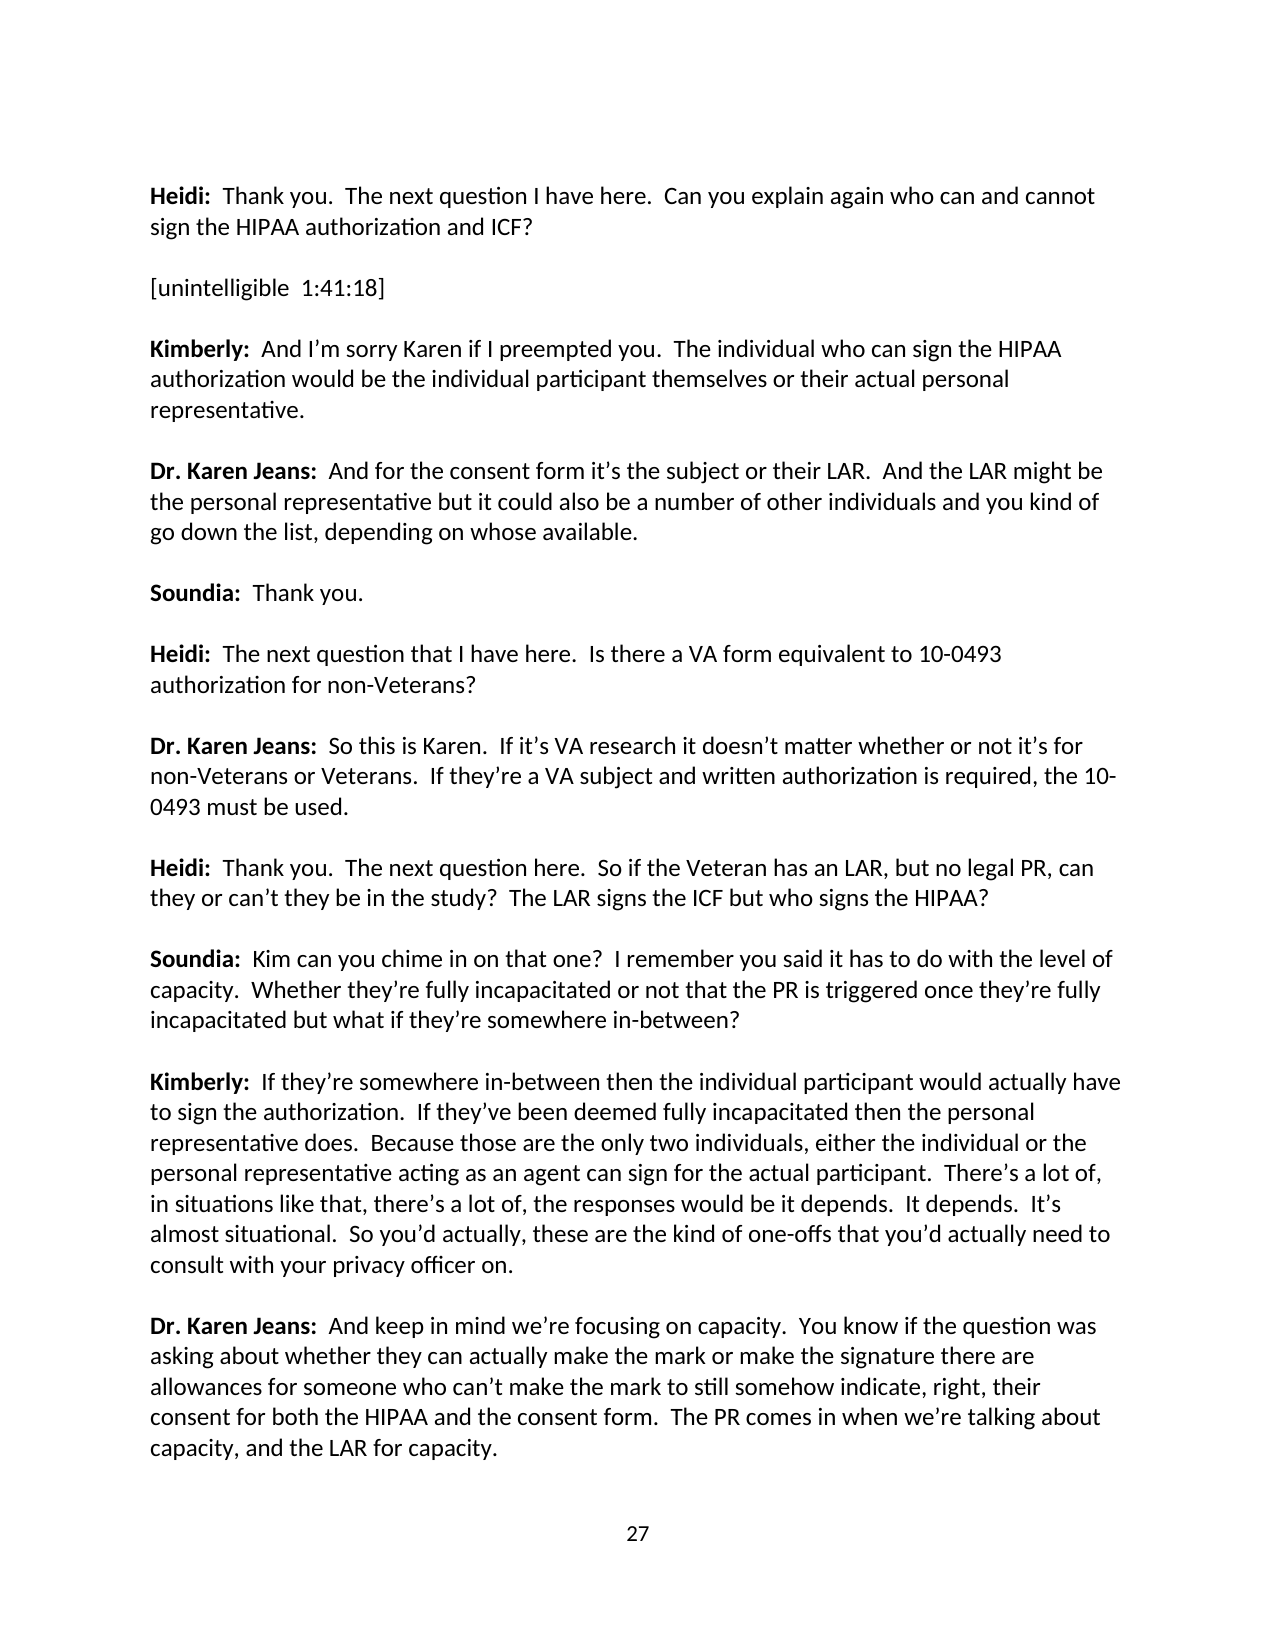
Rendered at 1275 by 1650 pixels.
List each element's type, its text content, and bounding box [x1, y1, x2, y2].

text Kimberly: If they’re somewhere in-between then the individual participant would actually have to sign the authorization. If they’ve been deemed fully incapacitated then the personal representative does. Because those are the only two individuals, either the individual or the personal representative acting as an agent can sign for the actual participant. There’s a lot of, in situations like that, there’s a lot of, the responses would be it depends. It depends. It’s almost situational. So you’d actually, these are the kind of one-offs that you’d actually need to consult with your privacy officer on. [150, 1066, 1125, 1279]
text Dr. Karen Jeans: So this is Karen. If it’s VA research it doesn’t matter whether or not it’s for non-Veterans or Veterans. If they’re a VA subject and written authorization is required, the 10-0493 must be used. [150, 730, 1125, 821]
text Kimberly: And I’m sorry Karen if I preempted you. The individual who can sign the HIPAA authorization would be the individual participant themselves or their actual personal representative. [150, 333, 1125, 425]
text Soundia: Kim can you chime in on that one? I remember you said it has to do with the level of capacity. Whether they’re fully incapacitated or not that the PR is triggered once they’re fully incapacitated but what if they’re somewhere in-between? [150, 943, 1125, 1035]
text [unintelligible 1:41:18] [150, 272, 1125, 303]
text Heidi: Thank you. The next question here. So if the Veteran has an LAR, but no legal PR, can they or can’t they be in the study? The LAR signs the ICF but who signs the HIPAA? [150, 852, 1125, 913]
text Soundia: Thank you. [150, 577, 1125, 608]
text Dr. Karen Jeans: And keep in mind we’re focusing on capacity. You know if the question was asking about whether they can actually make the mark or make the signature there are allowances for someone who can’t make the mark to still somehow indicate, right, their consent for both the HIPAA and the consent form. The PR comes in when we’re talking about capacity, and the LAR for capacity. [150, 1310, 1125, 1462]
text Heidi: The next question that I have here. Is there a VA form equivalent to 10-0493 authorization for non-Veterans? [150, 638, 1125, 699]
text Heidi: Thank you. The next question I have here. Can you explain again who can and cannot sign the HIPAA authorization and ICF? [150, 150, 1125, 242]
text Dr. Karen Jeans: And for the consent form it’s the subject or their LAR. And the LAR might be the personal representative but it could also be a number of other individuals and you kind of go down the list, depending on whose available. [150, 455, 1125, 547]
